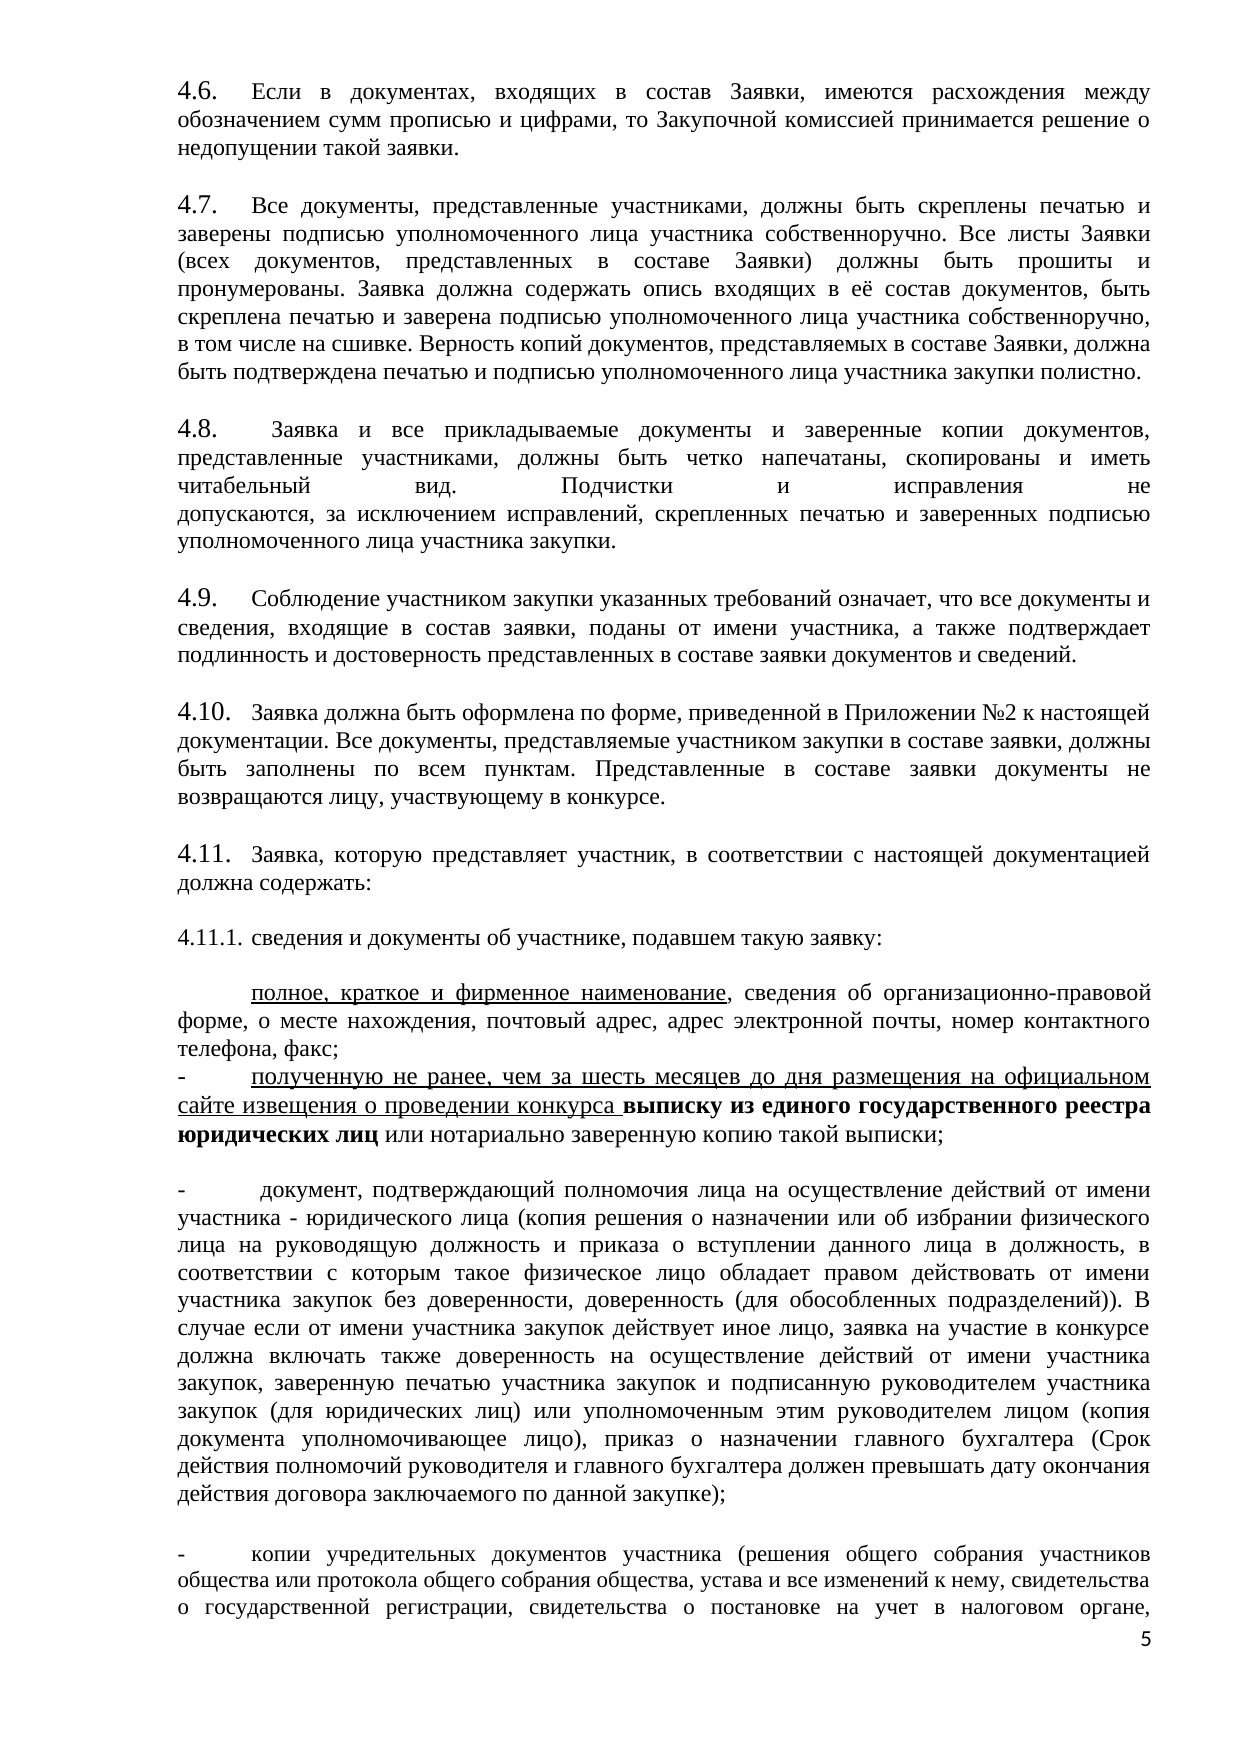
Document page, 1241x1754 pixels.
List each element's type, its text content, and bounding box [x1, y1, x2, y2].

list сведения и документы об участнике, подавшем такую заявку: [177, 923, 1152, 951]
list Если в документах, входящих в состав Заявки, имеются расхождения между обозначением сумм прописью и цифрами, то Закупочной комиссией принимается решение о недопущении такой заявки. [177, 74, 1152, 160]
list Заявка, которую представляет участник, в соответствии с настоящей документацией должна содержать: [177, 837, 1152, 896]
list документ, подтверждающий полномочия лица на осуществление действий от имени участника - юридического лица (копия решения о назначении или об избрании физического лица на руководящую должность и приказа о вступлении данного лица в должность, в соответствии с которым такое физическое лицо обладает правом действовать от имени участника закупок без доверенности, доверенность (для обособленных подразделений)). В случае если от имени участника закупок действует иное лицо, заявка на участие в конкурсе должна включать также доверенность на осуществление действий от имени участника закупок, заверенную печатью участника закупок и подписанную руководителем участника закупок (для юридических лиц) или уполномоченным этим руководителем лицом (копия документа уполномочивающее лицо), приказ о назначении главного бухгалтера (Срок действия полномочий руководителя и главного бухгалтера должен превышать дату окончания действия договора заключаемого по данной закупке); [177, 1175, 1152, 1506]
list Все документы, представленные участниками, должны быть скреплены печатью и заверены подписью уполномоченного лица участника собственноручно. Все листы Заявки (всех документов, представленных в составе Заявки) должны быть прошиты и пронумерованы. Заявка должна содержать опись входящих в её состав документов, быть скреплена печатью и заверена подписью уполномоченного лица участника собственноручно, в том числе на сшивке. Верность копий документов, представляемых в составе Заявки, должна быть подтверждена печатью и подписью уполномоченного лица участника закупки полистно. [177, 188, 1152, 384]
list полученную не ранее, чем за шесть месяцев до дня размещения на официальном сайте извещения о проведении конкурса выписку из единого государственного реестра юридических лиц или нотариально заверенную копию такой выписки; [177, 1061, 1152, 1147]
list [177, 1540, 1152, 1619]
list Заявка должна быть оформлена по форме, приведенной в Приложении №2 к настоящей документации. Все документы, представляемые участником закупки в составе заявки, должны быть заполнены по всем пунктам. Представленные в составе заявки документы не возвращаются лицу, участвующему в конкурсе. [177, 695, 1152, 809]
list полное, краткое и фирменное наименование, сведения об организационно-правовой форме, о месте нахождения, почтовый адрес, адрес электронной почты, номер контактного телефона, факс; [177, 978, 1152, 1061]
list Соблюдение участником закупки указанных требований означает, что все документы и сведения, входящие в состав заявки, поданы от имени участника, а также подтверждает подлинность и достоверность представленных в составе заявки документов и сведений. [177, 581, 1152, 668]
list Заявка и все прикладываемые документы и заверенные копии документов, представленные участниками, должны быть четко напечатаны, скопированы и иметь читабельный вид. Подчистки и исправления не допускаются, за исключением исправлений, скрепленных печатью и заверенных подписью уполномоченного лица участника закупки. [177, 412, 1152, 554]
